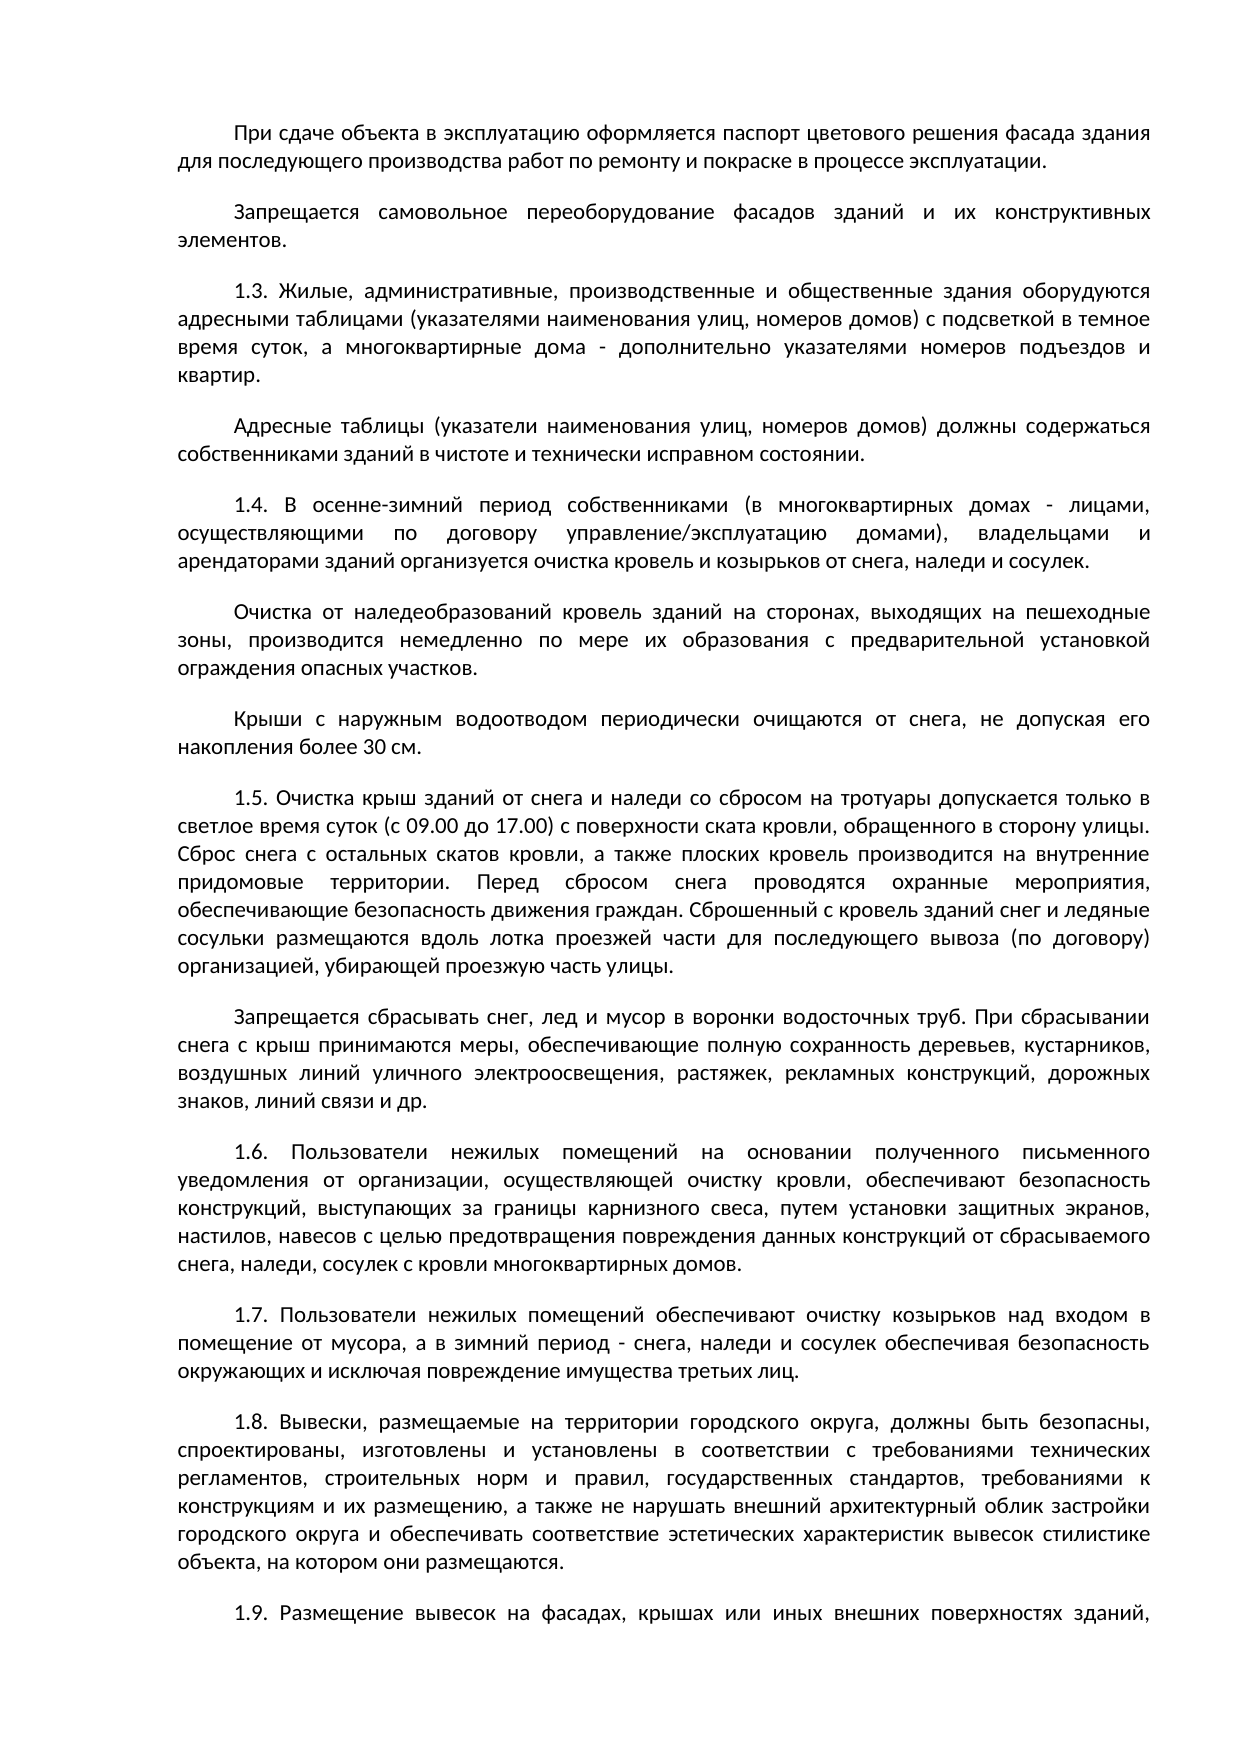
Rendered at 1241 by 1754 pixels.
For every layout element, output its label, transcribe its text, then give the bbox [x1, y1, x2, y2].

text Запрещается самовольное переоборудование фасадов зданий и их конструктивных элементов. [177, 197, 1152, 253]
text При сдаче объекта в эксплуатацию оформляется паспорт цветового решения фасада здания для последующего производства работ по ремонту и покраске в процессе эксплуатации. [177, 118, 1152, 174]
text 1.8. Вывески, размещаемые на территории городского округа, должны быть безопасны, спроектированы, изготовлены и установлены в соответствии с требованиями технических регламентов, строительных норм и правил, государственных стандартов, требованиями к конструкциям и их размещению, а также не нарушать внешний архитектурный облик застройки городского округа и обеспечивать соответствие эстетических характеристик вывесок стилистике объекта, на котором они размещаются. [177, 1407, 1152, 1575]
text Запрещается сбрасывать снег, лед и мусор в воронки водосточных труб. При сбрасывании снега с крыш принимаются меры, обеспечивающие полную сохранность деревьев, кустарников, воздушных линий уличного электроосвещения, растяжек, рекламных конструкций, дорожных знаков, линий связи и др. [177, 1002, 1152, 1114]
text 1.4. В осенне-зимний период собственниками (в многоквартирных домах - лицами, осуществляющими по договору управление/эксплуатацию домами), владельцами и арендаторами зданий организуется очистка кровель и козырьков от снега, наледи и сосулек. [177, 490, 1152, 574]
text 1.7. Пользователи нежилых помещений обеспечивают очистку козырьков над входом в помещение от мусора, а в зимний период - снега, наледи и сосулек обеспечивая безопасность окружающих и исключая повреждение имущества третьих лиц. [177, 1300, 1152, 1384]
text 1.6. Пользователи нежилых помещений на основании полученного письменного уведомления от организации, осуществляющей очистку кровли, обеспечивают безопасность конструкций, выступающих за границы карнизного свеса, путем установки защитных экранов, настилов, навесов с целью предотвращения повреждения данных конструкций от сбрасываемого снега, наледи, сосулек с кровли многоквартирных домов. [177, 1137, 1152, 1277]
text 1.5. Очистка крыш зданий от снега и наледи со сбросом на тротуары допускается только в светлое время суток (с 09.00 до 17.00) с поверхности ската кровли, обращенного в сторону улицы. Сброс снега с остальных скатов кровли, а также плоских кровель производится на внутренние придомовые территории. Перед сбросом снега проводятся охранные мероприятия, обеспечивающие безопасность движения граждан. Сброшенный с кровель зданий снег и ледяные сосульки размещаются вдоль лотка проезжей части для последующего вывоза (по договору) организацией, убирающей проезжую часть улицы. [177, 783, 1152, 979]
text 1.3. Жилые, административные, производственные и общественные здания оборудуются адресными таблицами (указателями наименования улиц, номеров домов) с подсветкой в темное время суток, а многоквартирные дома - дополнительно указателями номеров подъездов и квартир. [177, 276, 1152, 388]
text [177, 1598, 1152, 1626]
text Крыши с наружным водоотводом периодически очищаются от снега, не допуская его накопления более 30 см. [177, 704, 1152, 760]
text Адресные таблицы (указатели наименования улиц, номеров домов) должны содержаться собственниками зданий в чистоте и технически исправном состоянии. [177, 411, 1152, 467]
text Очистка от наледеобразований кровель зданий на сторонах, выходящих на пешеходные зоны, производится немедленно по мере их образования с предварительной установкой ограждения опасных участков. [177, 597, 1152, 681]
